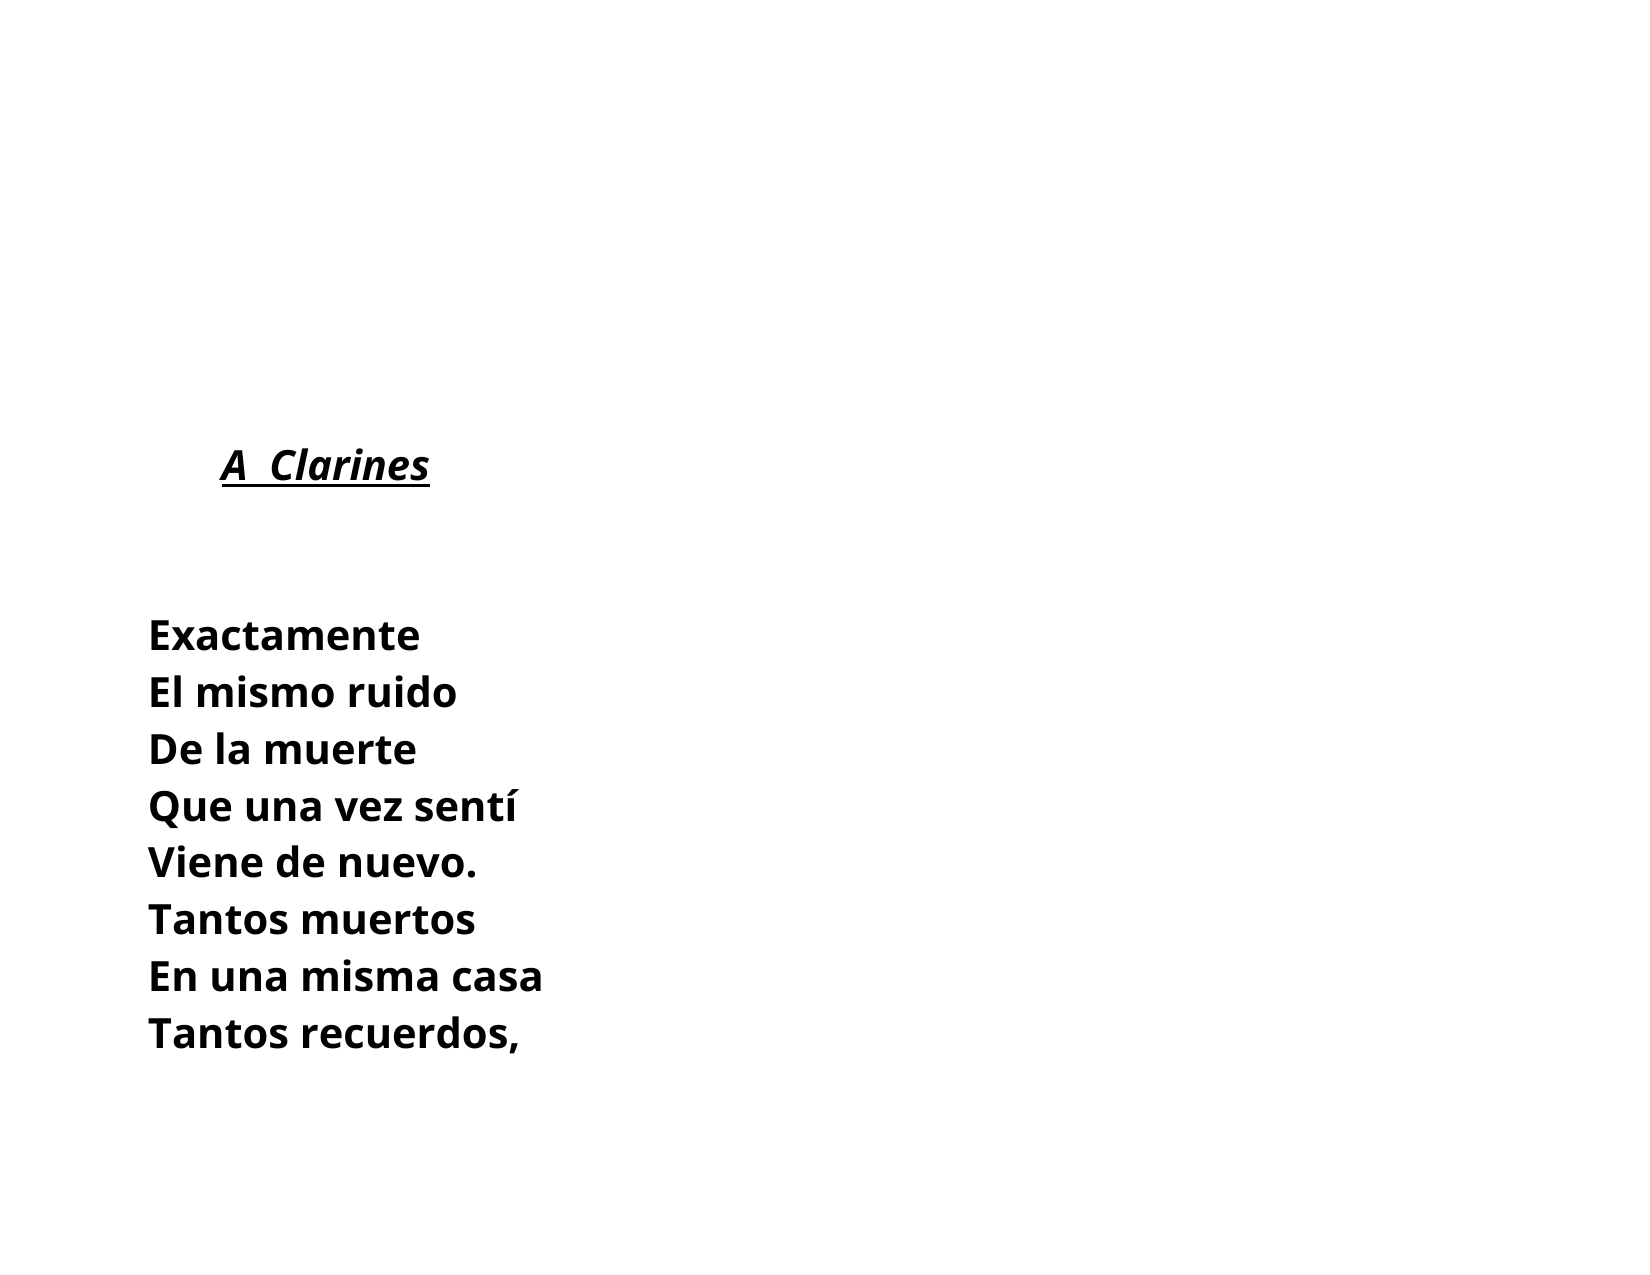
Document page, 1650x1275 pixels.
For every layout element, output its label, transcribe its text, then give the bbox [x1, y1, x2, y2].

text Viene de nuevo. [148, 833, 1502, 890]
text Tantos muertos [148, 890, 1502, 947]
text El mismo ruido [148, 663, 1502, 720]
text En una misma casa [148, 947, 1502, 1004]
text A Clarines [148, 436, 1502, 493]
text De la muerte [148, 720, 1502, 777]
text Que una vez sentí [148, 777, 1502, 833]
text Exactamente [148, 606, 1502, 663]
text Tantos recuerdos, [148, 1004, 1502, 1060]
